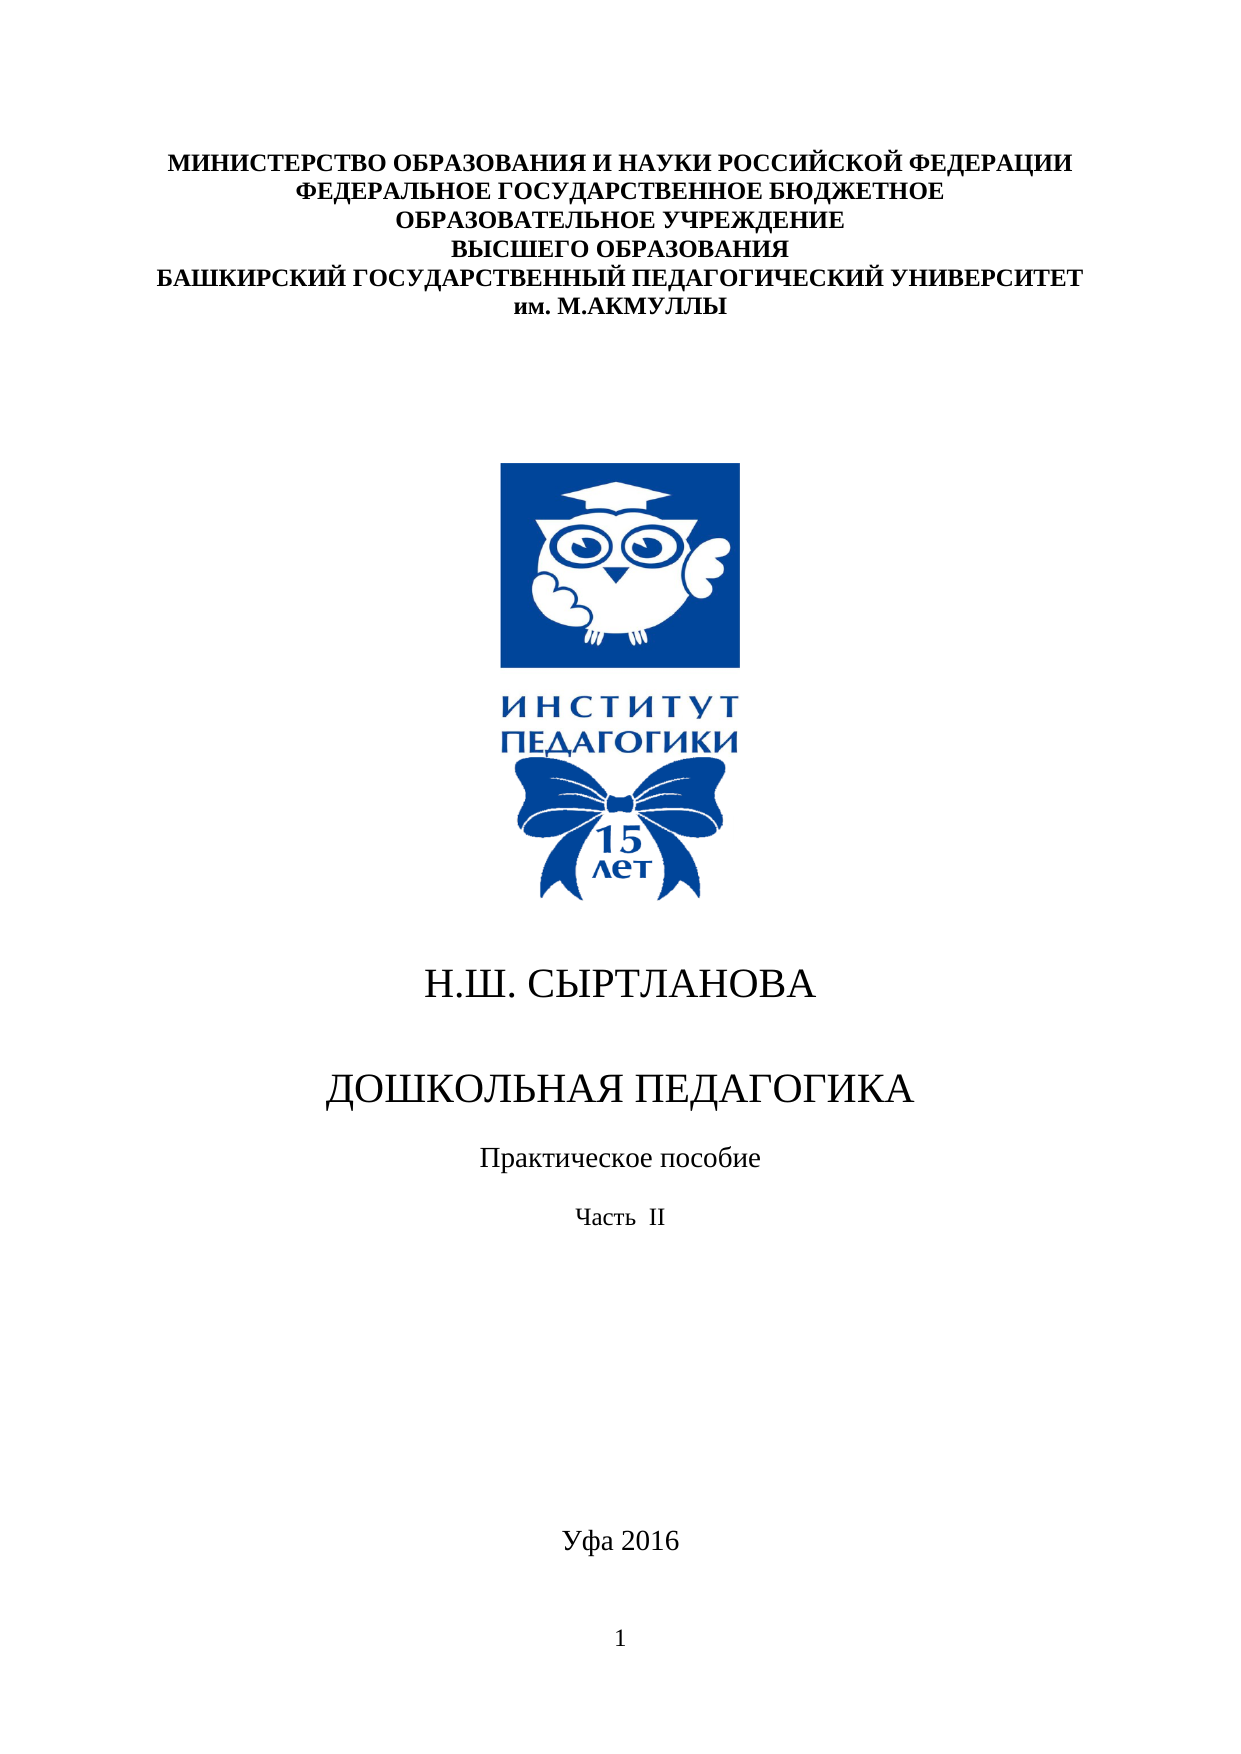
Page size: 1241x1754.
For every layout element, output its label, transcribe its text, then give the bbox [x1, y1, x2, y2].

text ВЫСШЕГО ОБРАЗОВАНИЯ [148, 234, 1092, 263]
text Н.Ш. СЫРТЛАНОВА [148, 958, 1092, 1006]
text Часть II [148, 1202, 1092, 1231]
text Практическое пособие [148, 1140, 1092, 1174]
text ДОШКОЛЬНАЯ ПЕДАГОГИКА [148, 1063, 1092, 1111]
picture [500, 463, 740, 901]
text Уфа 2016 [148, 1523, 1092, 1557]
text ОБРАЗОВАТЕЛЬНОЕ УЧРЕЖДЕНИЕ [148, 205, 1092, 234]
text МИНИСТЕРСТВО ОБРАЗОВАНИЯ И НАУКИ РОССИЙСКОЙ ФЕДЕРАЦИИ [148, 148, 1092, 176]
text БАШКИРСКИЙ ГОСУДАРСТВЕННЫЙ ПЕДАГОГИЧЕСКИЙ УНИВЕРСИТЕТ [148, 263, 1092, 291]
text ФЕДЕРАЛЬНОЕ ГОСУДАРСТВЕННОЕ БЮДЖЕТНОЕ [148, 176, 1092, 205]
text им. М.АКМУЛЛЫ [148, 291, 1092, 320]
